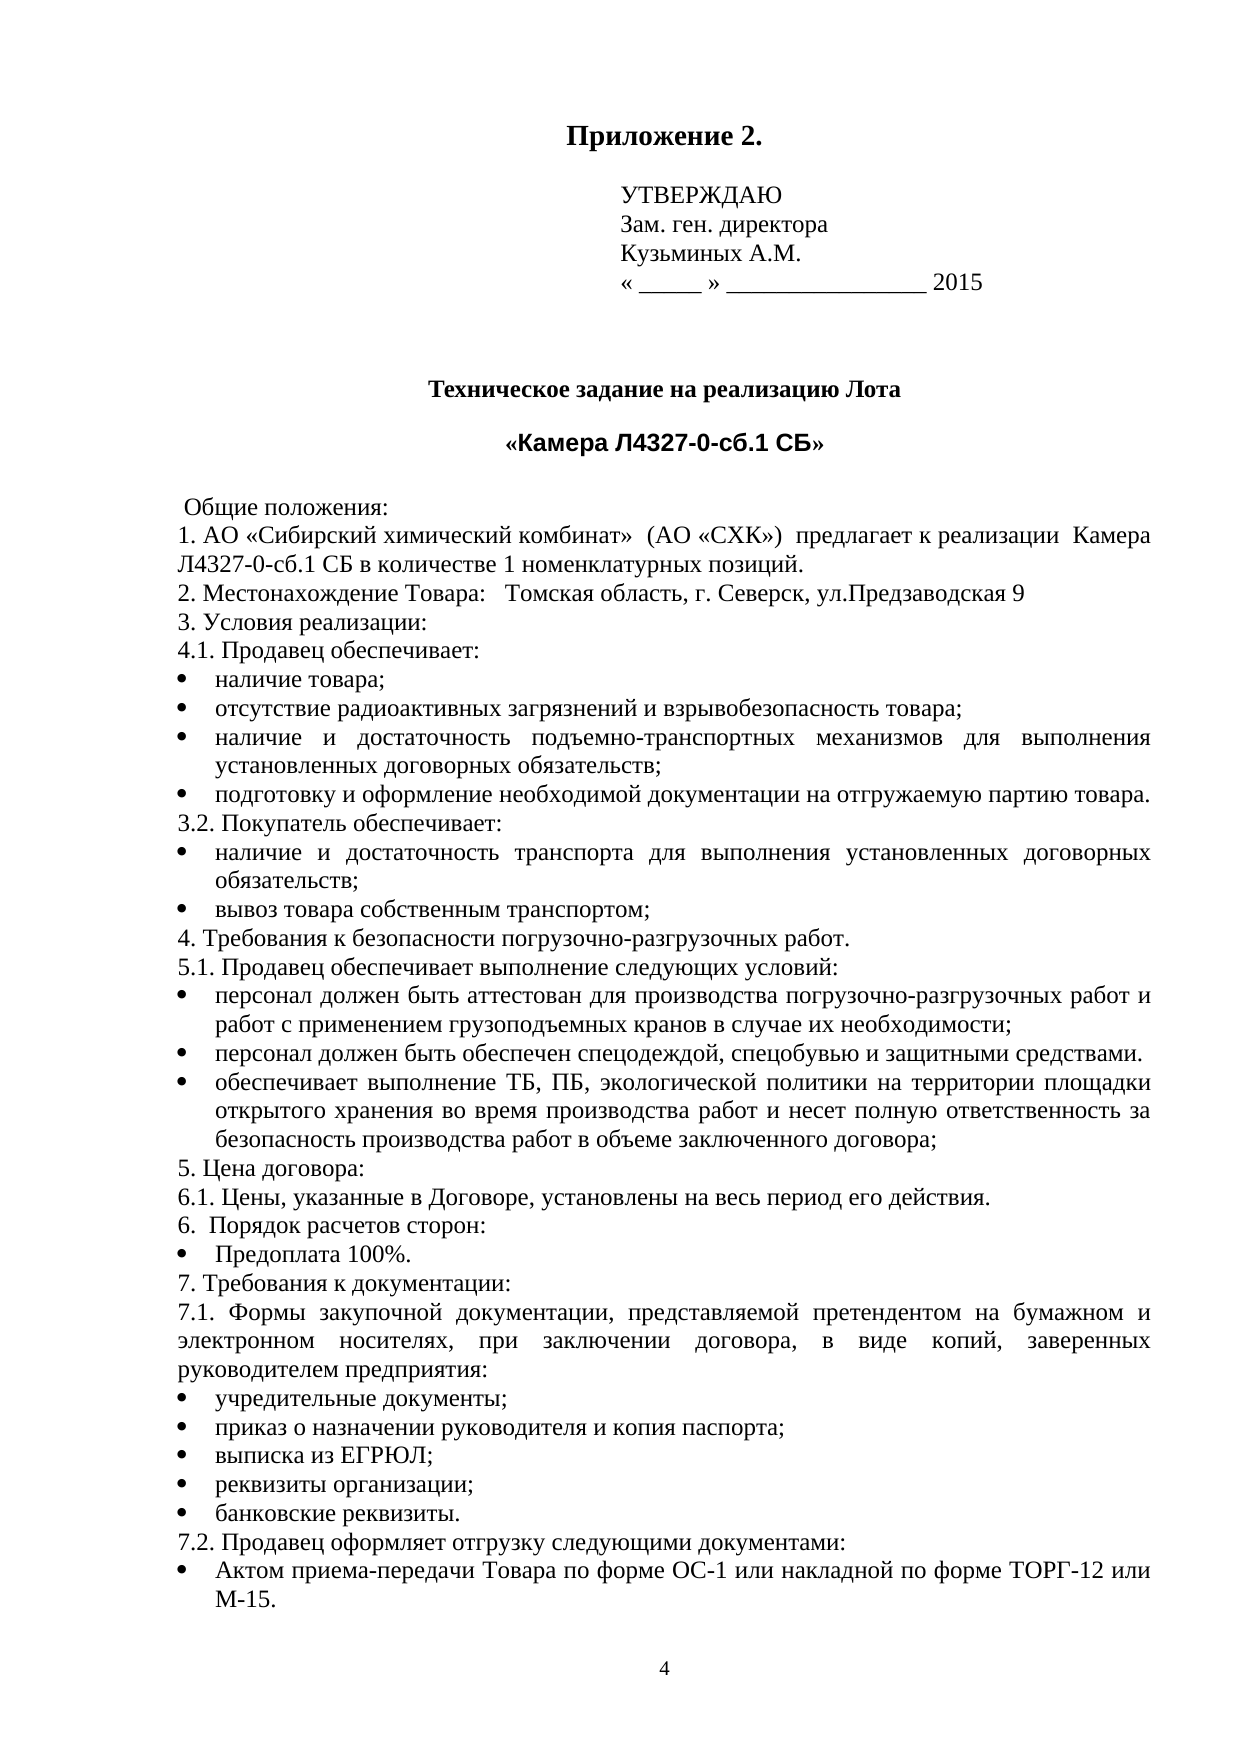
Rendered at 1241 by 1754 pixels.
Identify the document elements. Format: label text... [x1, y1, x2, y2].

list персонал должен быть обеспечен спецодеждой, спецобувью и защитными средствами. [177, 1038, 1152, 1067]
text Приложение 2. [177, 118, 1152, 152]
text 5.1. Продавец обеспечивает выполнение следующих условий: [140, 952, 1152, 981]
list приказ о назначении руководителя и копия паспорта; [177, 1412, 1152, 1441]
table_cell Зам. ген. директора [609, 209, 1152, 238]
table_header УТВЕРЖДАЮ [609, 180, 1152, 209]
text 4.1. Продавец обеспечивает: [177, 636, 1152, 664]
table_cell « _____ » ________________ 2015 [609, 267, 1152, 295]
list вывоз товара собственным транспортом; [177, 894, 1152, 923]
list выписка из ЕГРЮЛ; [177, 1441, 1152, 1469]
text 3. Условия реализации: [177, 607, 1152, 636]
subtitle «Камера Л4327-0-сб.1 СБ» [177, 428, 1152, 457]
text 1. АО «Сибирский химический комбинат» (АО «СХК») предлагает к реализации Камера Л4327-0-сб.1 СБ в количестве 1 номенклатурных позиций. [177, 521, 1152, 578]
text 7.2. Продавец оформляет отгрузку следующими документами: [177, 1527, 1152, 1556]
list наличие товара; [177, 664, 1152, 693]
list персонал должен быть аттестован для производства погрузочно-разгрузочных работ и работ с применением грузоподъемных кранов в случае их необходимости; [177, 981, 1152, 1038]
list учредительные документы; [177, 1383, 1152, 1412]
list наличие и достаточность подъемно-транспортных механизмов для выполнения установленных договорных обязательств; [177, 722, 1152, 779]
list подготовку и оформление необходимой документации на отгружаемую партию товара. [177, 779, 1152, 808]
text 3.2. Покупатель обеспечивает: [177, 808, 1152, 837]
text 2. Местонахождение Товара: Томская область, г. Северск, ул.Предзаводская 9 [177, 578, 1152, 607]
list обеспечивает выполнение ТБ, ПБ, экологической политики на территории площадки открытого хранения во время производства работ и несет полную ответственность за безопасность производства работ в объеме заключенного договора; [177, 1067, 1152, 1153]
list Предоплата 100%. [177, 1239, 1152, 1268]
table_cell Кузьминых А.М. [609, 238, 1152, 267]
text 7. Требования к документации: [158, 1268, 1152, 1297]
subtitle Техническое задание на реализацию Лота [177, 374, 1152, 403]
list реквизиты организации; [177, 1469, 1152, 1498]
text 5. Цена договора: [177, 1153, 1152, 1182]
text 6. Порядок расчетов сторон: [177, 1211, 1152, 1239]
text 7.1. Формы закупочной документации, представляемой претендентом на бумажном и электронном носителях, при заключении договора, в виде копий, заверенных руководителем предприятия: [177, 1297, 1152, 1383]
list наличие и достаточность транспорта для выполнения установленных договорных обязательств; [177, 837, 1152, 894]
text Общие положения: [177, 492, 1152, 521]
list отсутствие радиоактивных загрязнений и взрывобезопасность товара; [177, 693, 1152, 722]
list банковские реквизиты. [177, 1498, 1152, 1527]
list Актом приема-передачи Товара по форме ОС-1 или накладной по форме ТОРГ-12 или М-15. [177, 1556, 1152, 1613]
text 4. Требования к безопасности погрузочно-разгрузочных работ. [177, 923, 1152, 952]
text 6.1. Цены, указанные в Договоре, установлены на весь период его действия. [177, 1182, 1152, 1211]
